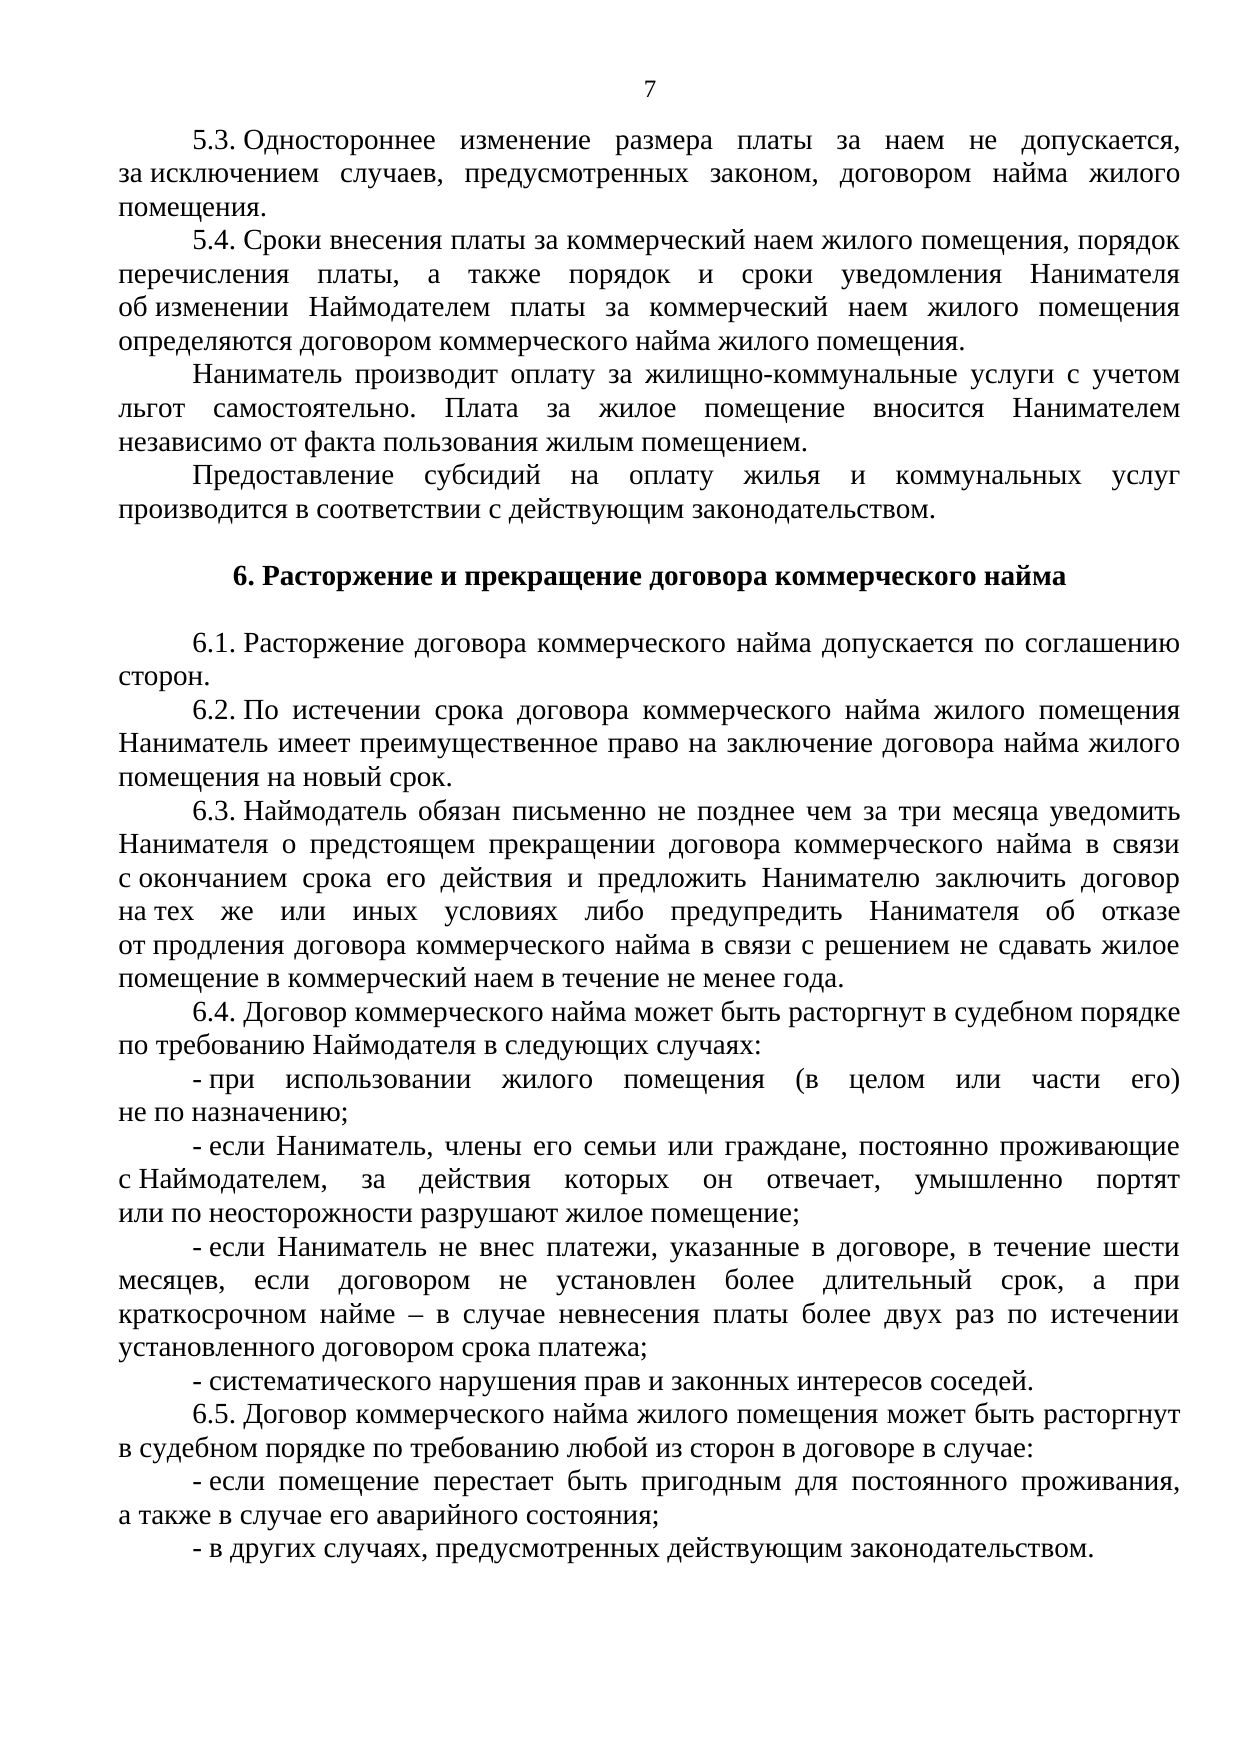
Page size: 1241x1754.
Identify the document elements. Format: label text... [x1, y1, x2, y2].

text 5.3. Одностороннее изменение размера платы за наем не допускается, за исключением случаев, предусмотренных законом, договором найма жилого помещения. [118, 122, 1181, 222]
text 5.4. Сроки внесения платы за коммерческий наем жилого помещения, порядок перечисления платы, а также порядок и сроки уведомления Нанимателя об изменении Наймодателем платы за коммерческий наем жилого помещения определяются договором коммерческого найма жилого помещения. [118, 222, 1181, 357]
text 6.1. Расторжение договора коммерческого найма допускается по соглашению сторон. [118, 625, 1181, 692]
text - в других случаях, предусмотренных действующим законодательством. [118, 1531, 1181, 1564]
text 6.5. Договор коммерческого найма жилого помещения может быть расторгнут в судебном порядке по требованию любой из сторон в договоре в случае: [118, 1396, 1181, 1463]
text Наниматель производит оплату за жилищно-коммунальные услуги с учетом льгот самостоятельно. Плата за жилое помещение вносится Нанимателем независимо от факта пользования жилым помещением. [118, 357, 1181, 457]
text - при использовании жилого помещения (в целом или части его) не по назначению; [118, 1061, 1181, 1128]
text - если Наниматель, члены его семьи или граждане, постоянно проживающие с Наймодателем, за действия которых он отвечает, умышленно портят или по неосторожности разрушают жилое помещение; [118, 1128, 1181, 1229]
text - если Наниматель не внес платежи, указанные в договоре, в течение шести месяцев, если договором не установлен более длительный срок, а при краткосрочном найме – в случае невнесения платы более двух раз по истечении установленного договором срока платежа; [118, 1229, 1181, 1363]
text Предоставление субсидий на оплату жилья и коммунальных услуг производится в соответствии с действующим законодательством. [118, 457, 1181, 524]
text 6.3. Наймодатель обязан письменно не позднее чем за три месяца уведомить Нанимателя о предстоящем прекращении договора коммерческого найма в связи с окончанием срока его действия и предложить Нанимателю заключить договор на тех же или иных условиях либо предупредить Нанимателя об отказе от продления договора коммерческого найма в связи с решением не сдавать жилое помещение в коммерческий наем в течение не менее года. [118, 793, 1181, 994]
text 6.4. Договор коммерческого найма может быть расторгнут в судебном порядке по требованию Наймодателя в следующих случаях: [118, 994, 1181, 1061]
text 6. Расторжение и прекращение договора коммерческого найма [118, 558, 1181, 591]
text - если помещение перестает быть пригодным для постоянного проживания, а также в случае его аварийного состояния; [118, 1463, 1181, 1531]
text 6.2. По истечении срока договора коммерческого найма жилого помещения Наниматель имеет преимущественное право на заключение договора найма жилого помещения на новый срок. [118, 692, 1181, 793]
text - систематического нарушения прав и законных интересов соседей. [118, 1363, 1181, 1396]
